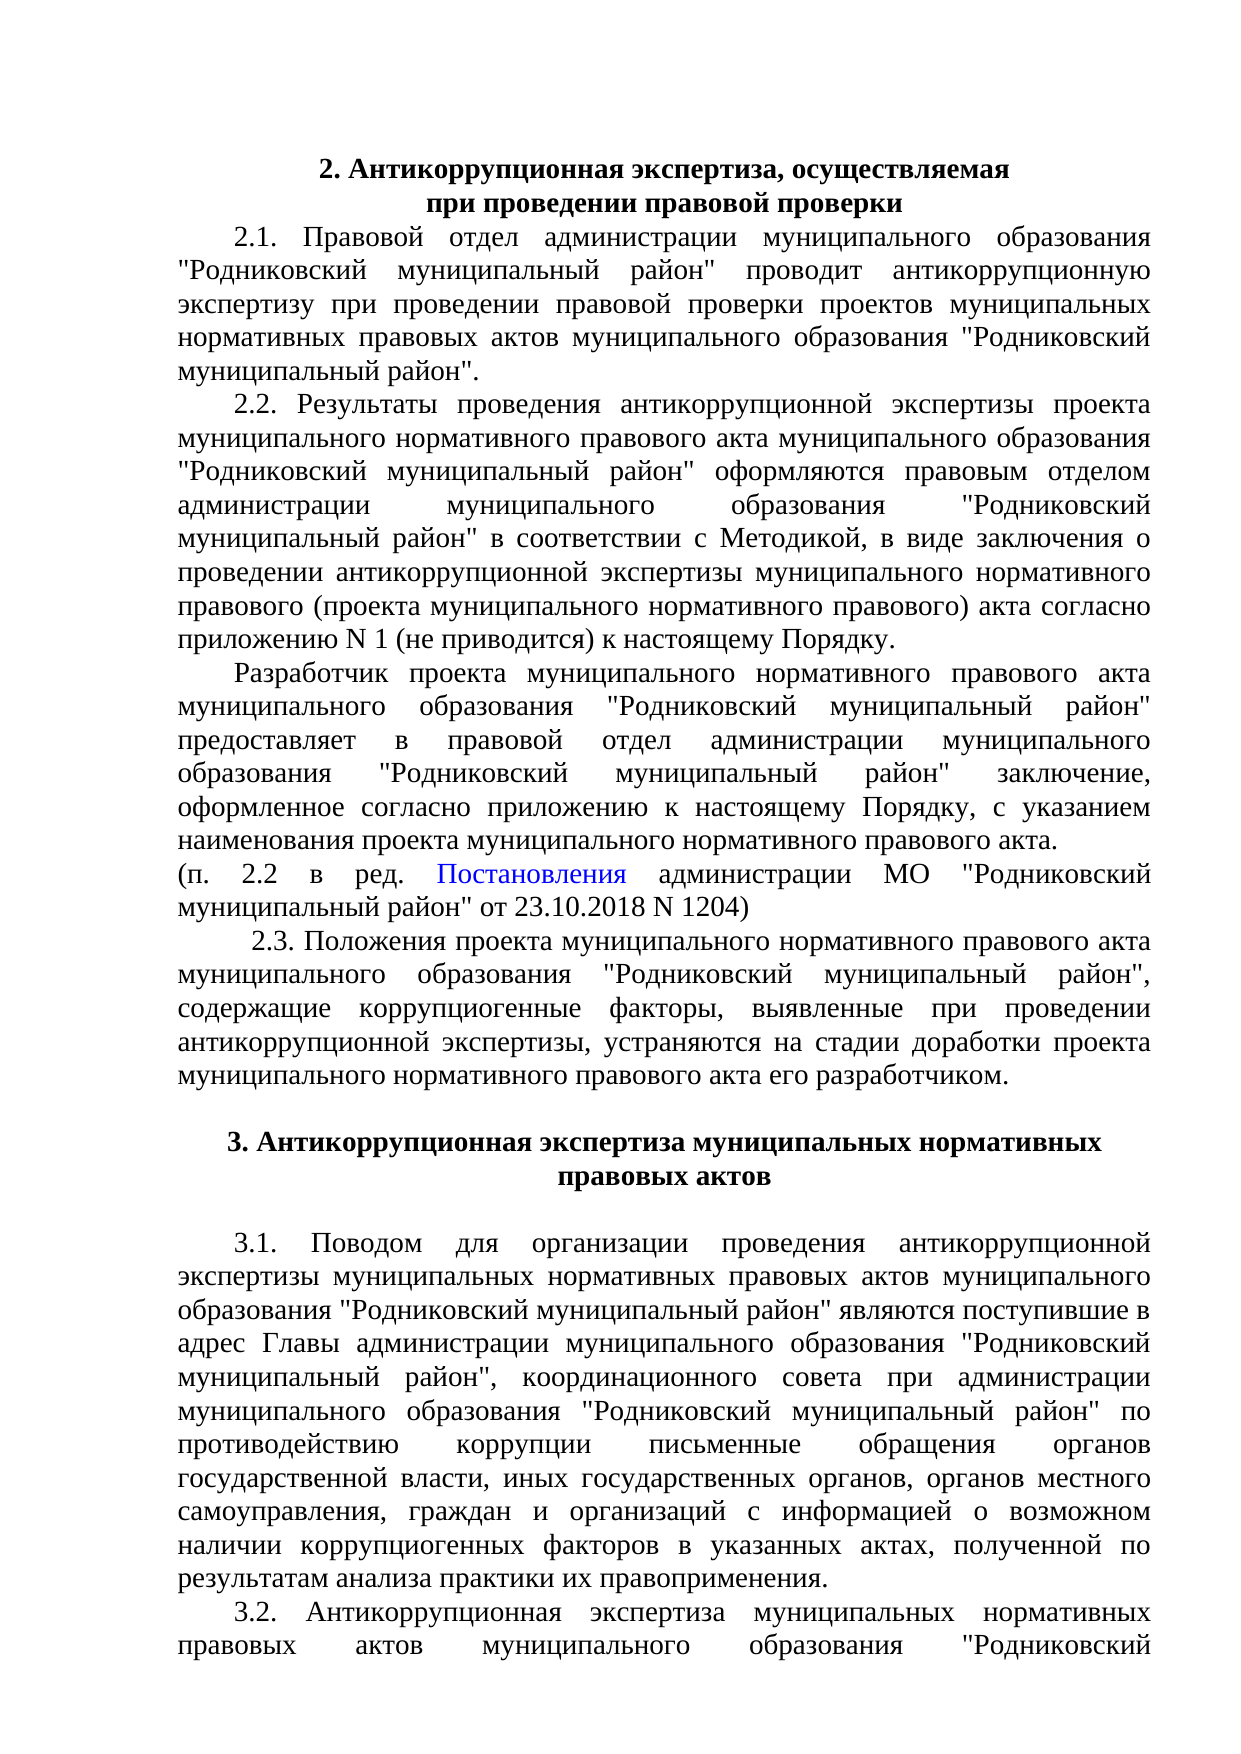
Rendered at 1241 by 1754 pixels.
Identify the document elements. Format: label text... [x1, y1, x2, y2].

text 2.2. Результаты проведения антикоррупционной экспертизы проекта муниципального нормативного правового акта муниципального образования "Родниковский муниципальный район" оформляются правовым отделом администрации муниципального образования "Родниковский муниципальный район" в соответствии с Методикой, в виде заключения о проведении антикоррупционной экспертизы муниципального нормативного правового (проекта муниципального нормативного правового) акта согласно приложению N 1 (не приводится) к настоящему Порядку. [177, 386, 1152, 655]
title 2. Антикоррупционная экспертиза, осуществляемая [177, 152, 1152, 185]
text 3.1. Поводом для организации проведения антикоррупционной экспертизы муниципальных нормативных правовых актов муниципального образования "Родниковский муниципальный район" являются поступившие в адрес Главы администрации муниципального образования "Родниковский муниципальный район", координационного совета при администрации муниципального образования "Родниковский муниципальный район" по противодействию коррупции письменные обращения органов государственной власти, иных государственных органов, органов местного самоуправления, граждан и организаций с информацией о возможном наличии коррупциогенных факторов в указанных актах, полученной по результатам анализа практики их правоприменения. [177, 1225, 1152, 1594]
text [177, 1594, 1152, 1661]
text 2.3. Положения проекта муниципального нормативного правового акта муниципального образования "Родниковский муниципальный район", содержащие коррупциогенные факторы, выявленные при проведении антикоррупционной экспертизы, устраняются на стадии доработки проекта муниципального нормативного правового акта его разработчиком. [177, 923, 1152, 1091]
text 2.1. Правовой отдел администрации муниципального образования "Родниковский муниципальный район" проводит антикоррупционную экспертизу при проведении правовой проверки проектов муниципальных нормативных правовых актов муниципального образования "Родниковский муниципальный район". [177, 219, 1152, 386]
title правовых актов [177, 1158, 1152, 1191]
text (п. 2.2 в ред. Постановления администрации МО "Родниковский муниципальный район" от 23.10.2018 N 1204) [177, 856, 1152, 923]
title 3. Антикоррупционная экспертиза муниципальных нормативных [177, 1124, 1152, 1158]
title при проведении правовой проверки [177, 185, 1152, 219]
text Разработчик проекта муниципального нормативного правового акта муниципального образования "Родниковский муниципальный район" предоставляет в правовой отдел администрации муниципального образования "Родниковский муниципальный район" заключение, оформленное согласно приложению к настоящему Порядку, с указанием наименования проекта муниципального нормативного правового акта. [177, 655, 1152, 856]
